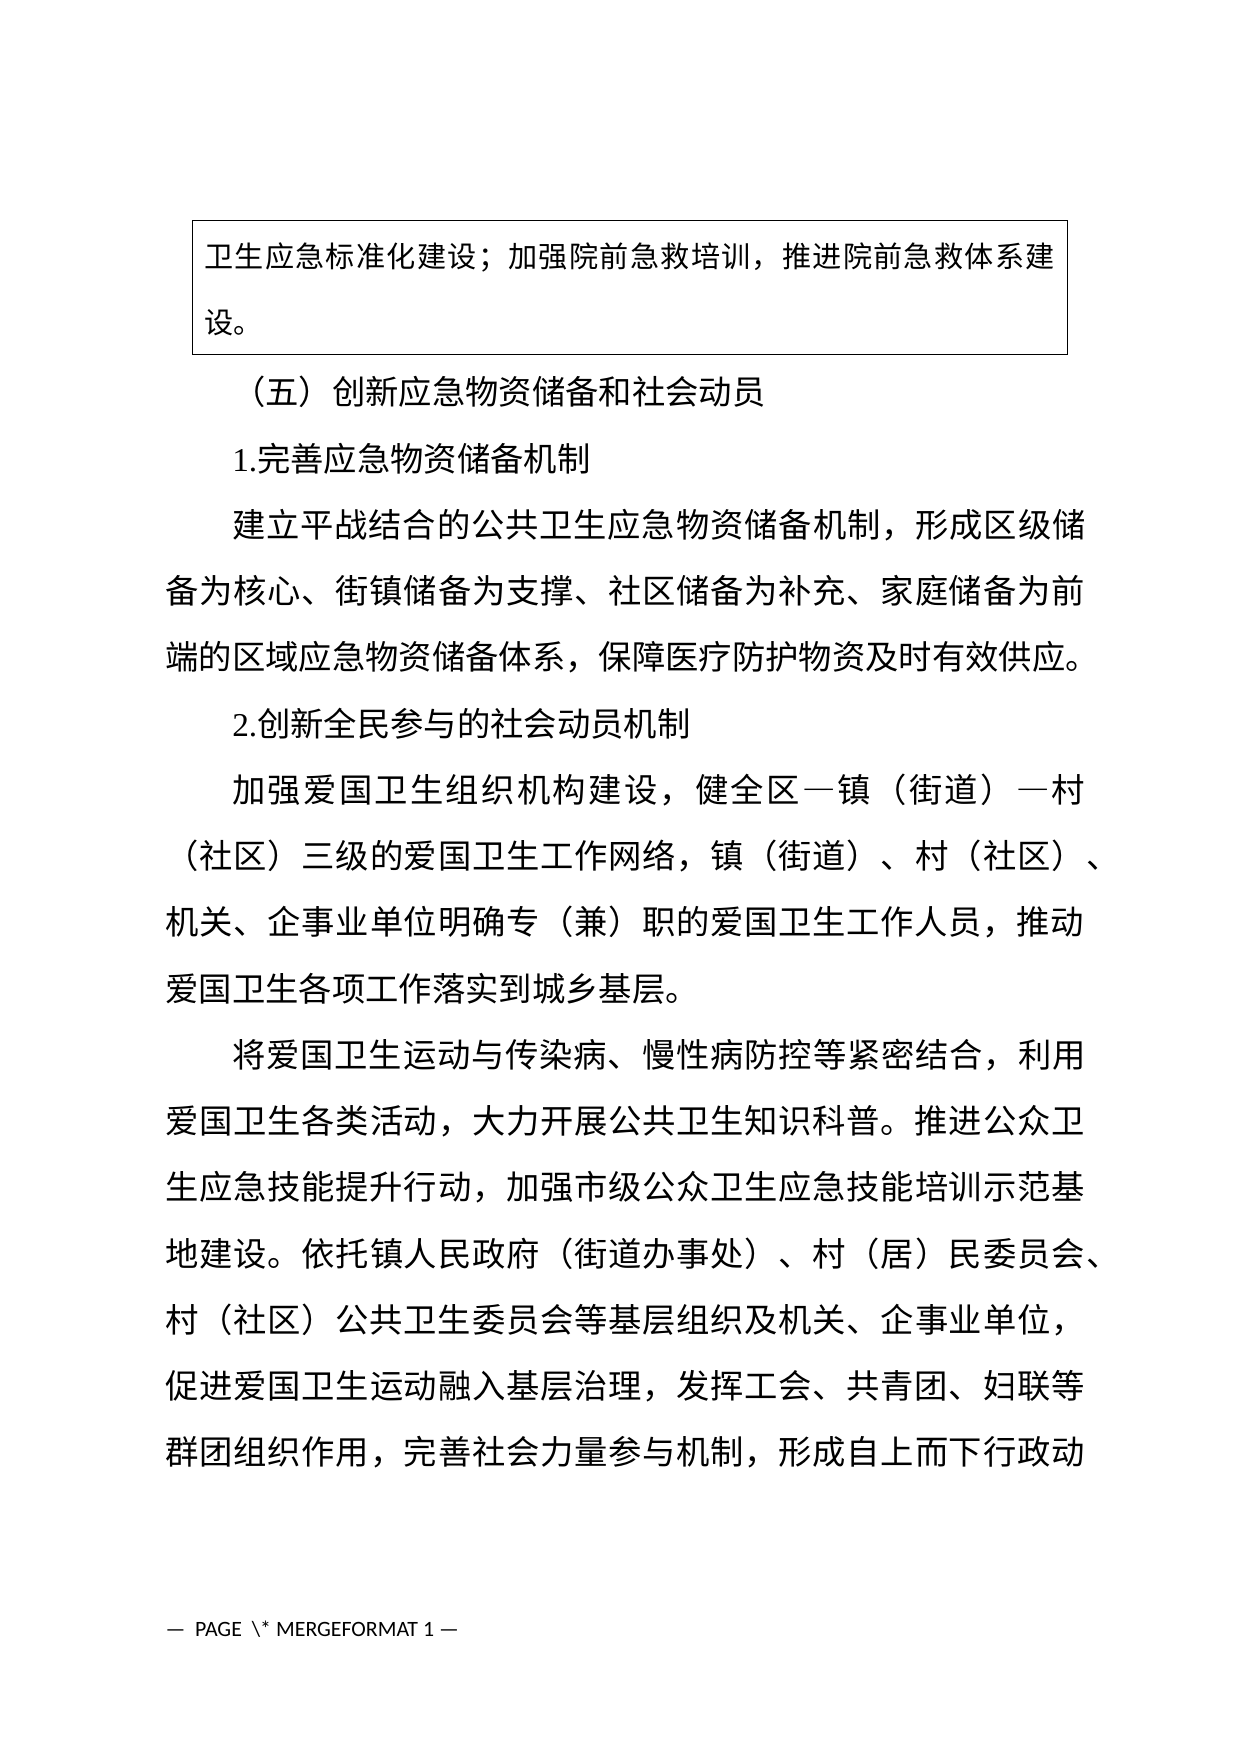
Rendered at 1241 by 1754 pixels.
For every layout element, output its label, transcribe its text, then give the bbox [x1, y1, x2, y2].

text （五）创新应急物资储备和社会动员 [157, 355, 1095, 423]
text 建立平战结合的公共卫生应急物资储备机制，形成区级储备为核心、街镇储备为支撑、社区储备为补充、家庭储备为前端的区域应急物资储备体系，保障医疗防护物资及时有效供应。 [165, 489, 1087, 688]
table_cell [193, 221, 1067, 354]
text 1.完善应急物资储备机制 [165, 423, 1087, 489]
text 加强爱国卫生组织机构建设，健全区—镇（街道）—村（社区）三级的爱国卫生工作网络，镇（街道）、村（社区）、机关、企事业单位明确专（兼）职的爱国卫生工作人员，推动爱国卫生各项工作落实到城乡基层。 [165, 754, 1087, 1019]
text 2.创新全民参与的社会动员机制 [165, 688, 1087, 754]
